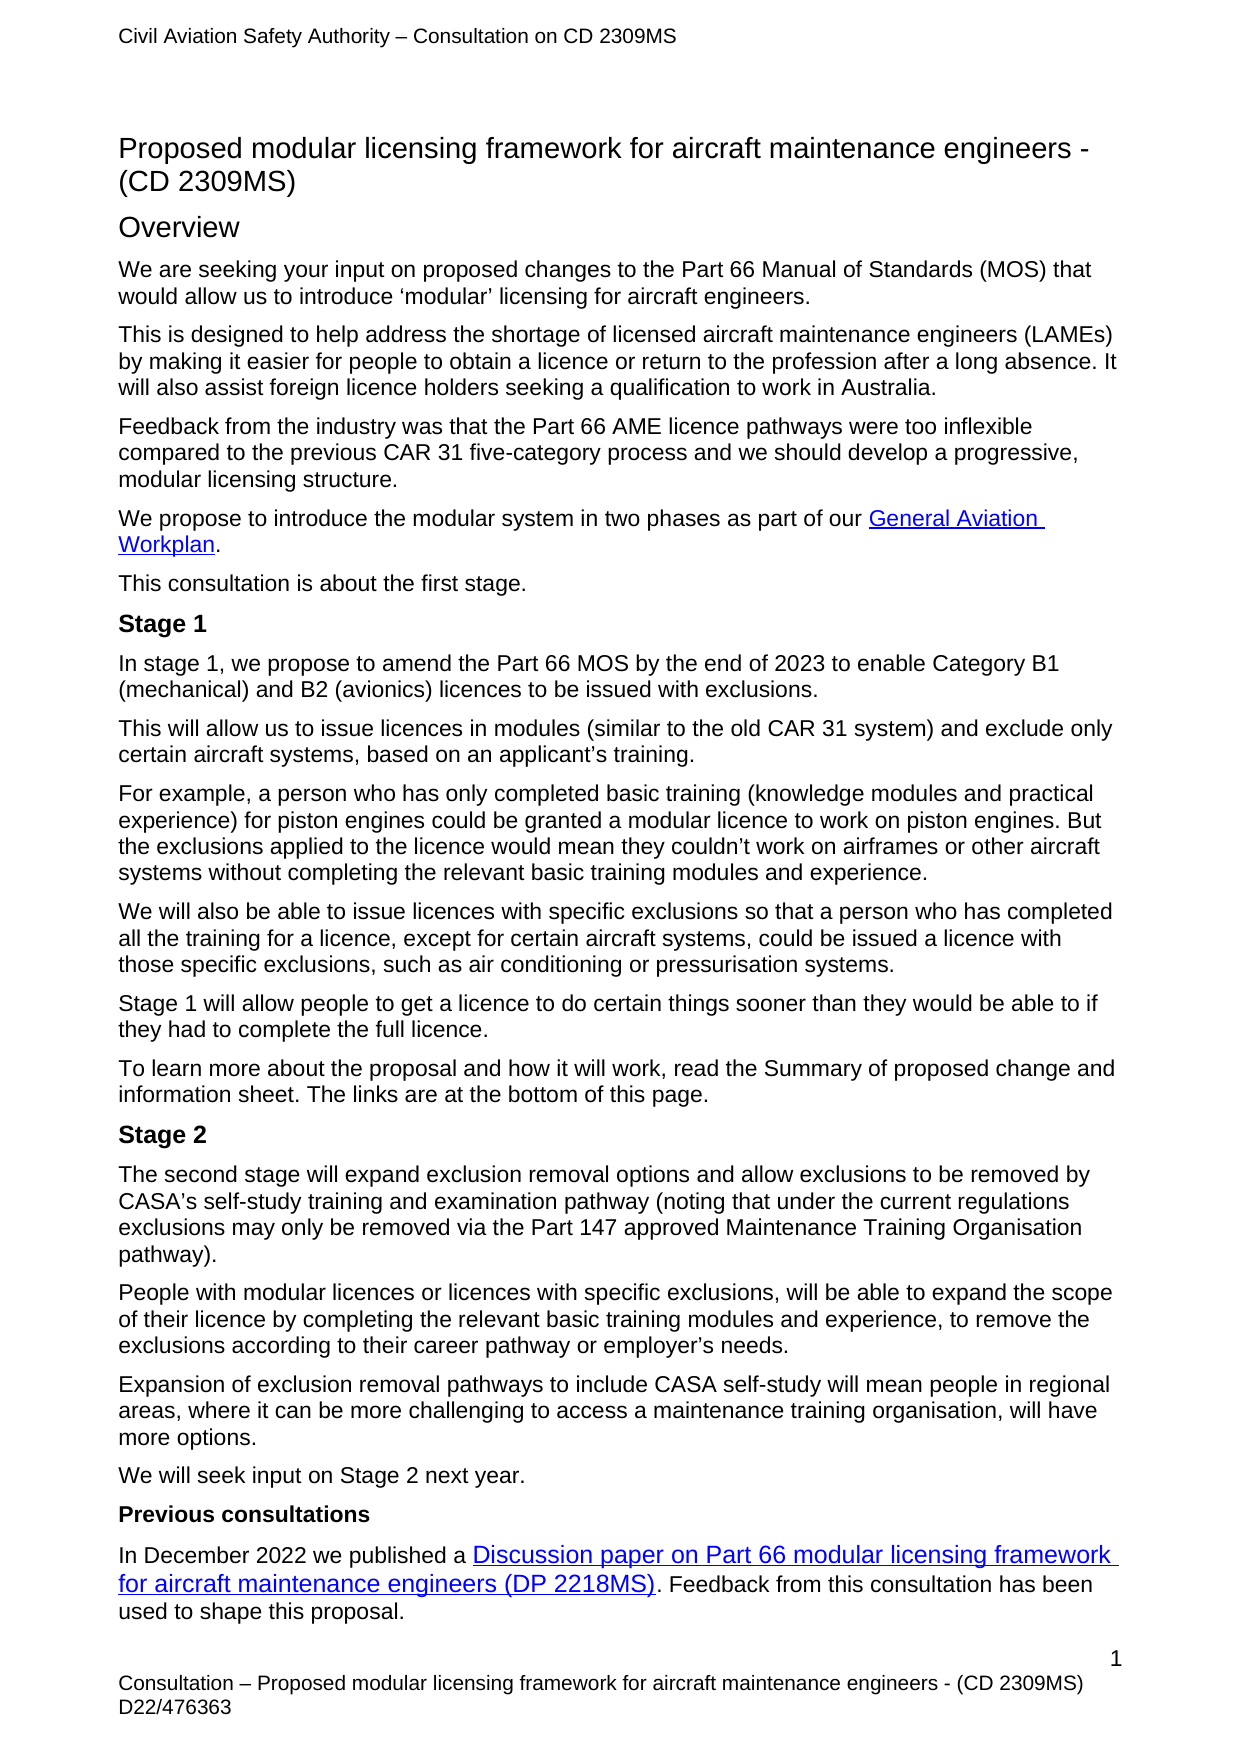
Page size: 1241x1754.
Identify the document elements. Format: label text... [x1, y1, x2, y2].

text This is designed to help address the shortage of licensed aircraft maintenance engineers (LAMEs) by making it easier for people to obtain a licence or return to the profession after a long absence. It will also assist foreign licence holders seeking a qualification to work in Australia. [118, 321, 1122, 401]
text The second stage will expand exclusion removal options and allow exclusions to be removed by CASA’s self-study training and examination pathway (noting that under the current regulations exclusions may only be removed via the Part 147 approved Maintenance Training Organisation pathway). [118, 1161, 1122, 1267]
text Stage 1 will allow people to get a licence to do certain things sooner than they would be able to if they had to complete the full licence. [118, 990, 1122, 1042]
text We propose to introduce the modular system in two phases as part of our General Aviation Workplan. [118, 504, 1122, 557]
subtitle Overview [118, 210, 1122, 244]
text This consultation is about the first stage. [118, 570, 1122, 596]
text This will allow us to issue licences in modules (similar to the old CAR 31 system) and exclude only certain aircraft systems, based on an applicant’s training. [118, 715, 1122, 768]
subtitle Stage 2 [118, 1120, 1122, 1149]
text People with modular licences or licences with specific exclusions, will be able to expand the scope of their licence by completing the relevant basic training modules and experience, to remove the exclusions according to their career pathway or employer’s needs. [118, 1279, 1122, 1358]
text Previous consultations [118, 1501, 1122, 1528]
text In stage 1, we propose to amend the Part 66 MOS by the end of 2023 to enable Category B1 (mechanical) and B2 (avionics) licences to be issued with exclusions. [118, 650, 1122, 703]
text We will seek input on Stage 2 next year. [118, 1462, 1122, 1489]
subtitle Stage 1 [118, 609, 1122, 637]
subtitle Proposed modular licensing framework for aircraft maintenance engineers - (CD 2309MS) [118, 131, 1122, 198]
text We are seeking your input on proposed changes to the Part 66 Manual of Standards (MOS) that would allow us to introduce ‘modular’ licensing for aircraft engineers. [118, 256, 1122, 309]
text In December 2022 we published a Discussion paper on Part 66 modular licensing framework for aircraft maintenance engineers (DP 2218MS). Feedback from this consultation has been used to shape this proposal. [118, 1540, 1122, 1624]
text Expansion of exclusion removal pathways to include CASA self-study will mean people in regional areas, where it can be more challenging to access a maintenance training organisation, will have more options. [118, 1371, 1122, 1450]
text For example, a person who has only completed basic training (knowledge modules and practical experience) for piston engines could be granted a modular licence to work on piston engines. But the exclusions applied to the licence would mean they couldn’t work on airframes or other aircraft systems without completing the relevant basic training modules and experience. [118, 780, 1122, 886]
text Feedback from the industry was that the Part 66 AME licence pathways were too inflexible compared to the previous CAR 31 five-category process and we should develop a progressive, modular licensing structure. [118, 413, 1122, 492]
text We will also be able to issue licences with specific exclusions so that a person who has completed all the training for a licence, except for certain aircraft systems, could be issued a licence with those specific exclusions, such as air conditioning or pressurisation systems. [118, 898, 1122, 977]
text To learn more about the proposal and how it will work, read the Summary of proposed change and information sheet. The links are at the bottom of this page. [118, 1055, 1122, 1108]
